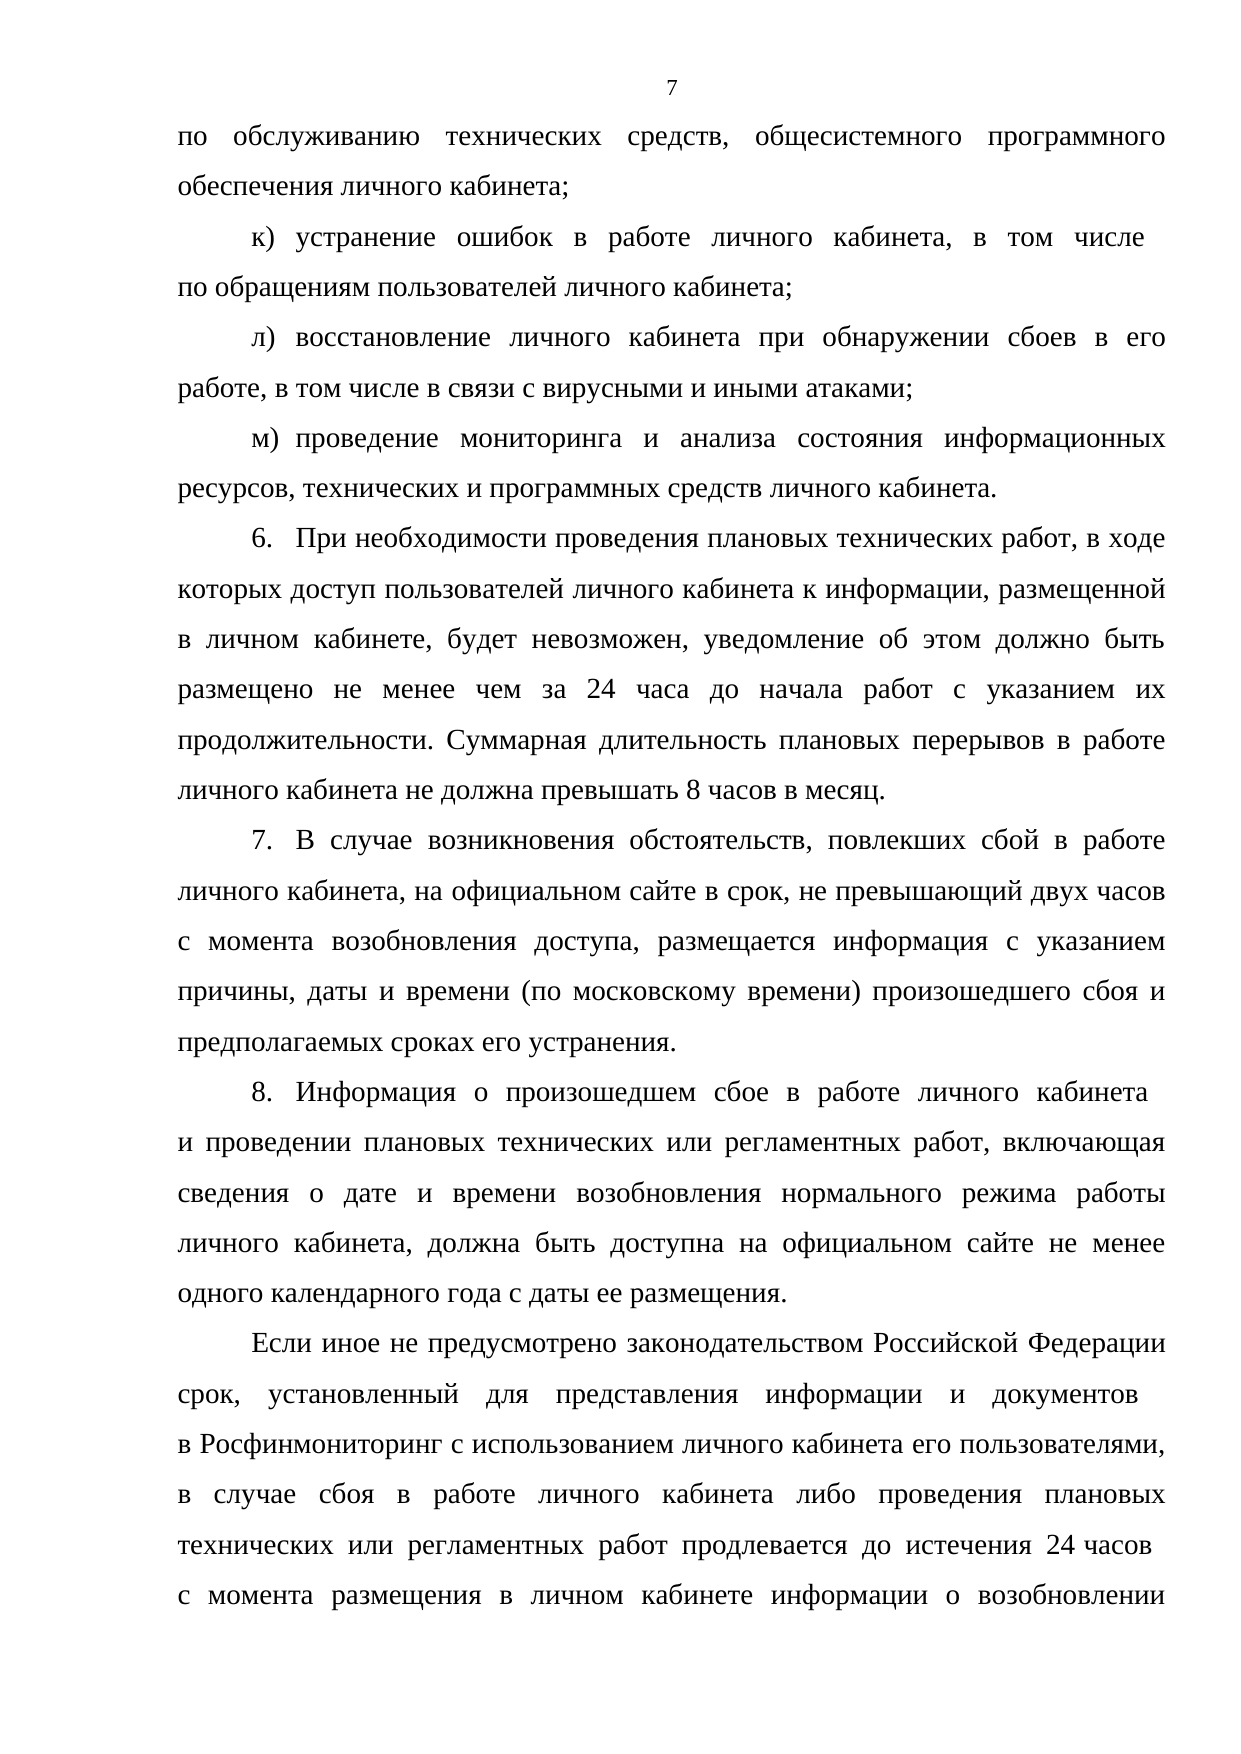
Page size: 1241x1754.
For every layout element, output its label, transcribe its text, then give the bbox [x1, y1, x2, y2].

list устранение ошибок в работе личного кабинета, в том числе по обращениям пользователей личного кабинета; [177, 219, 1166, 303]
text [177, 1326, 1166, 1611]
list При необходимости проведения плановых технических работ, в ходе которых доступ пользователей личного кабинета к информации, размещенной в личном кабинете, будет невозможен, уведомление об этом должно быть размещено не менее чем за 24 часа до начала работ с указанием их продолжительности. Суммарная длительность плановых перерывов в работе личного кабинета не должна превышать 8 часов в месяц. [177, 521, 1166, 806]
list проведение мониторинга и анализа состояния информационных ресурсов, технических и программных средств личного кабинета. [177, 420, 1166, 504]
list Информация о произошедшем сбое в работе личного кабинета и проведении плановых технических или регламентных работ, включающая сведения о дате и времени возобновления нормального режима работы личного кабинета, должна быть доступна на официальном сайте не менее одного календарного года с даты ее размещения. [177, 1074, 1166, 1309]
list В случае возникновения обстоятельств, повлекших сбой в работе личного кабинета, на официальном сайте в срок, не превышающий двух часов с момента возобновления доступа, размещается информация с указанием причины, даты и времени (по московскому времени) произошедшего сбоя и предполагаемых сроках его устранения. [177, 822, 1166, 1057]
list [177, 118, 1166, 202]
list восстановление личного кабинета при обнаружении сбоев в его работе, в том числе в связи с вирусными и иными атаками; [177, 319, 1166, 403]
